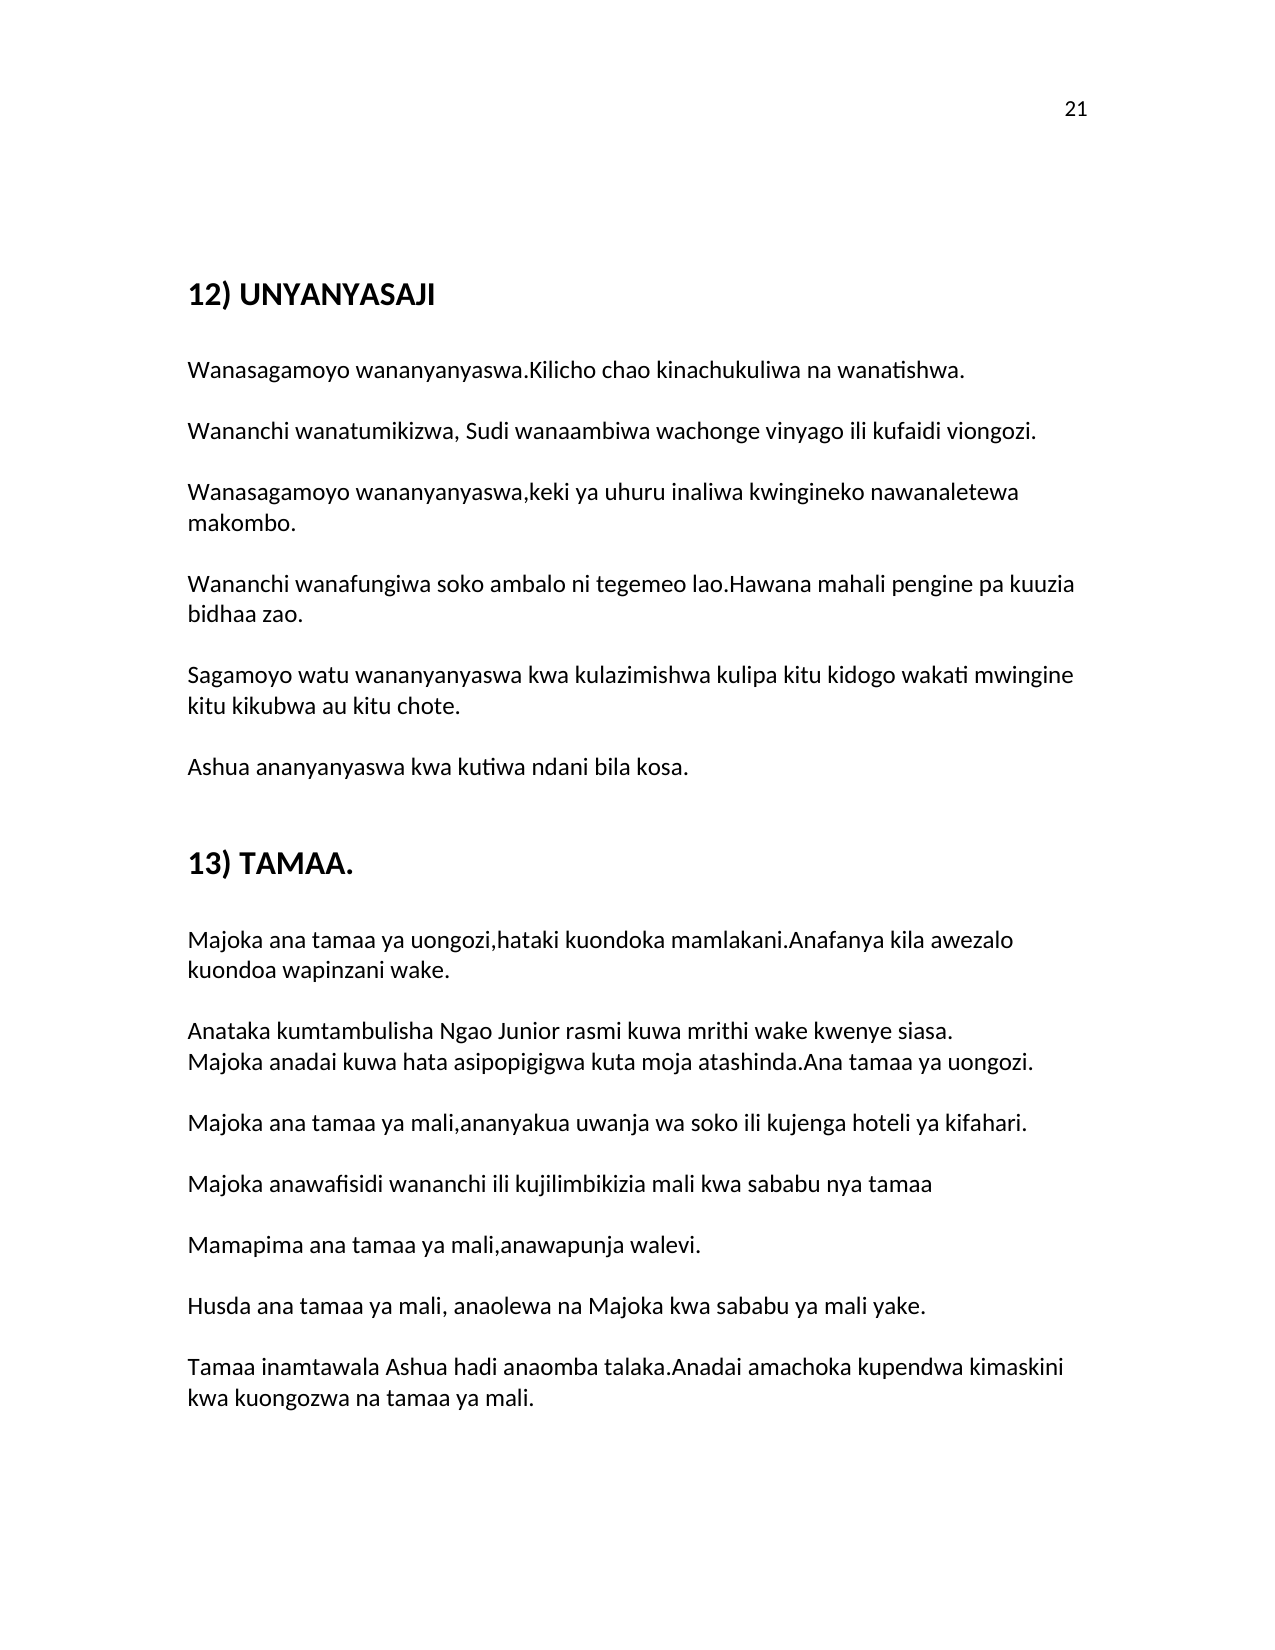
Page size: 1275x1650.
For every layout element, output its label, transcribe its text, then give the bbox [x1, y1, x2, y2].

text Wananchi wanafungiwa soko ambalo ni tegemeo lao.Hawana mahali pengine pa kuuzia bidhaa zao. [187, 568, 1087, 629]
text Ashua ananyanyaswa kwa kutiwa ndani bila kosa. [187, 751, 1087, 781]
text 12) UNYANYASAJI [187, 273, 1087, 313]
text Wanasagamoyo wananyanyaswa,keki ya uhuru inaliwa kwingineko nawanaletewa makombo. [187, 476, 1087, 537]
text Majoka ana tamaa ya uongozi,hataki kuondoka mamlakani.Anafanya kila awezalo kuondoa wapinzani wake. [187, 924, 1087, 985]
text Majoka anadai kuwa hata asipopigigwa kuta moja atashinda.Ana tamaa ya uongozi. [187, 1046, 1087, 1076]
text Tamaa inamtawala Ashua hadi anaomba talaka.Anadai amachoka kupendwa kimaskini kwa kuongozwa na tamaa ya mali. [187, 1351, 1087, 1412]
text Wananchi wanatumikizwa, Sudi wanaambiwa wachonge vinyago ili kufaidi viongozi. [187, 415, 1087, 446]
text Majoka anawafisidi wananchi ili kujilimbikizia mali kwa sababu nya tamaa [187, 1168, 1087, 1198]
text Mamapima ana tamaa ya mali,anawapunja walevi. [187, 1229, 1087, 1259]
text Husda ana tamaa ya mali, anaolewa na Majoka kwa sababu ya mali yake. [187, 1290, 1087, 1321]
text 13) TAMAA. [187, 842, 1087, 883]
text Sagamoyo watu wananyanyaswa kwa kulazimishwa kulipa kitu kidogo wakati mwingine kitu kikubwa au kitu chote. [187, 659, 1087, 720]
text Anataka kumtambulisha Ngao Junior rasmi kuwa mrithi wake kwenye siasa. [187, 1015, 1087, 1046]
text Wanasagamoyo wananyanyaswa.Kilicho chao kinachukuliwa na wanatishwa. [187, 354, 1087, 384]
text Majoka ana tamaa ya mali,ananyakua uwanja wa soko ili kujenga hoteli ya kifahari. [187, 1107, 1087, 1137]
